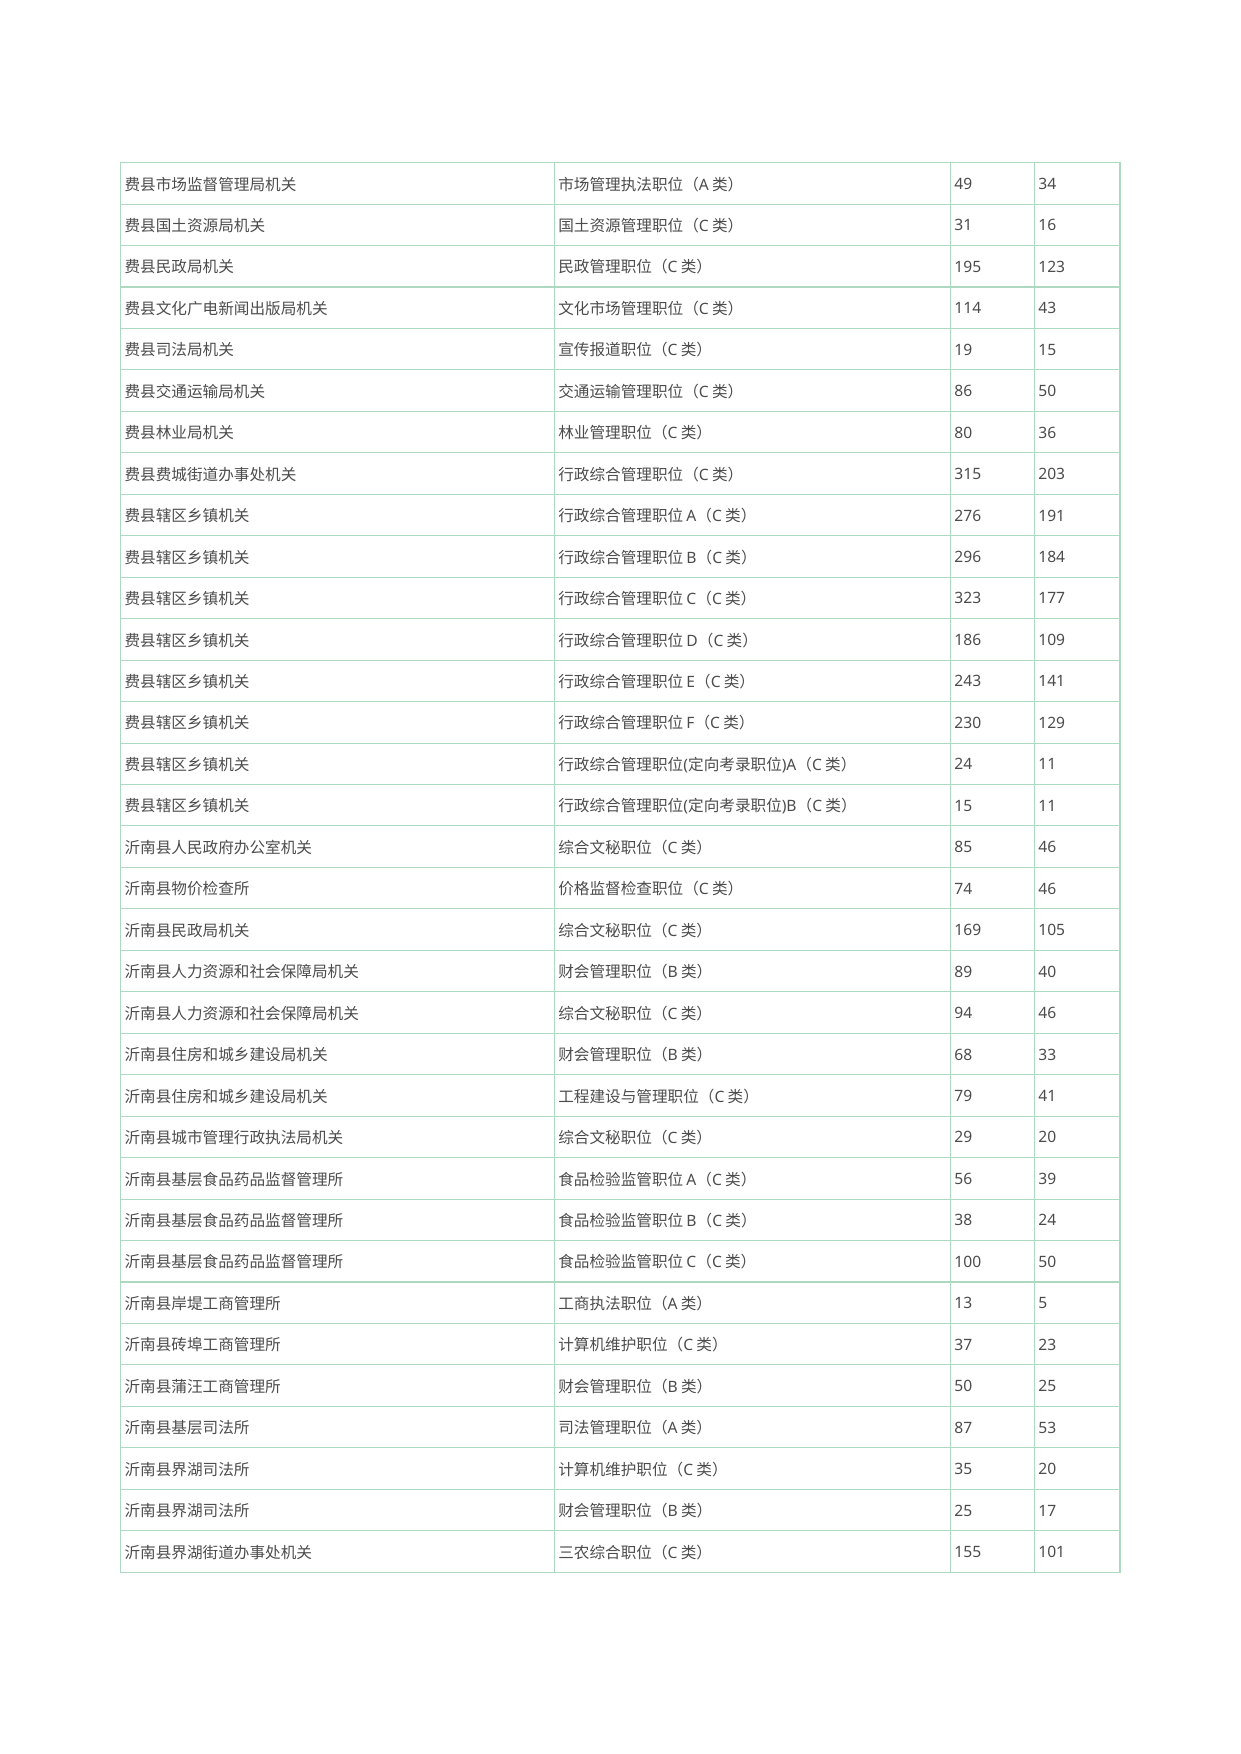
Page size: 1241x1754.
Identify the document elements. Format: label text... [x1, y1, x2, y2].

table_cell 民政管理职位（C类） [555, 246, 950, 286]
table_cell 15 [1035, 329, 1119, 369]
table_cell 17 [1035, 1490, 1119, 1530]
table_cell 综合文秘职位（C类） [555, 1117, 950, 1157]
table_cell 费县辖区乡镇机关 [121, 702, 554, 742]
table_cell 141 [1035, 661, 1119, 701]
table_cell 46 [1035, 992, 1119, 1033]
table_cell 财会管理职位（B类） [555, 1365, 950, 1406]
table_cell 三农综合职位（C类） [555, 1531, 950, 1572]
table_cell 沂南县基层食品药品监督管理所 [121, 1158, 554, 1198]
table_cell 25 [951, 1490, 1034, 1530]
table_cell 80 [951, 412, 1034, 452]
table_cell 23 [1035, 1324, 1119, 1364]
table_cell 沂南县基层食品药品监督管理所 [121, 1241, 554, 1281]
table_cell 行政综合管理职位（C类） [555, 453, 950, 494]
table_cell 费县辖区乡镇机关 [121, 578, 554, 618]
table_cell 费县国土资源局机关 [121, 205, 554, 245]
table_cell 177 [1035, 578, 1119, 618]
table_cell 沂南县界湖街道办事处机关 [121, 1531, 554, 1572]
table_cell 行政综合管理职位(定向考录职位)A（C类） [555, 744, 950, 784]
table_cell 184 [1035, 536, 1119, 577]
table_cell 行政综合管理职位F（C类） [555, 702, 950, 742]
table_cell 沂南县界湖司法所 [121, 1448, 554, 1489]
table_cell 79 [951, 1075, 1034, 1116]
table_cell 114 [951, 288, 1034, 328]
table_cell 价格监督检查职位（C类） [555, 868, 950, 908]
table_cell 沂南县界湖司法所 [121, 1490, 554, 1530]
table_cell 195 [951, 246, 1034, 286]
table_cell 100 [951, 1241, 1034, 1281]
table_cell 46 [1035, 868, 1119, 908]
table_cell 沂南县住房和城乡建设局机关 [121, 1034, 554, 1074]
table_cell 25 [1035, 1365, 1119, 1406]
table_cell 计算机维护职位（C类） [555, 1324, 950, 1364]
table_cell 综合文秘职位（C类） [555, 909, 950, 950]
table_cell 交通运输管理职位（C类） [555, 370, 950, 411]
table_cell 综合文秘职位（C类） [555, 826, 950, 867]
table_cell 38 [951, 1200, 1034, 1240]
table_cell 13 [951, 1283, 1034, 1323]
table_cell 43 [1035, 288, 1119, 328]
table_cell 109 [1035, 619, 1119, 659]
table_cell 50 [951, 1365, 1034, 1406]
table_cell 68 [951, 1034, 1034, 1074]
table_cell 323 [951, 578, 1034, 618]
table_cell 203 [1035, 453, 1119, 494]
table_cell 行政综合管理职位A（C类） [555, 495, 950, 535]
table_cell 行政综合管理职位D（C类） [555, 619, 950, 659]
table_cell 35 [951, 1448, 1034, 1489]
table_cell 费县辖区乡镇机关 [121, 619, 554, 659]
table_cell 296 [951, 536, 1034, 577]
table_cell 食品检验监管职位C（C类） [555, 1241, 950, 1281]
table_cell 11 [1035, 744, 1119, 784]
table_cell 20 [1035, 1448, 1119, 1489]
table_cell 74 [951, 868, 1034, 908]
table_cell 129 [1035, 702, 1119, 742]
table_cell 费县费城街道办事处机关 [121, 453, 554, 494]
table_cell 5 [1035, 1283, 1119, 1323]
table_cell 财会管理职位（B类） [555, 1490, 950, 1530]
table_cell 费县交通运输局机关 [121, 370, 554, 411]
table_cell 186 [951, 619, 1034, 659]
table_cell 169 [951, 909, 1034, 950]
table_cell 费县辖区乡镇机关 [121, 744, 554, 784]
table_cell 市场管理执法职位（A类） [555, 163, 950, 203]
table_cell 37 [951, 1324, 1034, 1364]
table_cell 费县辖区乡镇机关 [121, 495, 554, 535]
table_cell 11 [1035, 785, 1119, 825]
table_cell 费县司法局机关 [121, 329, 554, 369]
table_cell 105 [1035, 909, 1119, 950]
table_cell 沂南县砖埠工商管理所 [121, 1324, 554, 1364]
table_cell 276 [951, 495, 1034, 535]
table_cell 33 [1035, 1034, 1119, 1074]
table_cell 230 [951, 702, 1034, 742]
table_cell 94 [951, 992, 1034, 1033]
table_cell 宣传报道职位（C类） [555, 329, 950, 369]
table_cell 工程建设与管理职位（C类） [555, 1075, 950, 1116]
table_cell 20 [1035, 1117, 1119, 1157]
table_cell 食品检验监管职位B（C类） [555, 1200, 950, 1240]
table_cell 24 [951, 744, 1034, 784]
table_cell 沂南县物价检查所 [121, 868, 554, 908]
table_cell 56 [951, 1158, 1034, 1198]
table_cell 89 [951, 951, 1034, 991]
table_cell 财会管理职位（B类） [555, 951, 950, 991]
table_cell 19 [951, 329, 1034, 369]
table_cell 31 [951, 205, 1034, 245]
table_cell 费县辖区乡镇机关 [121, 785, 554, 825]
table_cell 林业管理职位（C类） [555, 412, 950, 452]
table_cell 费县辖区乡镇机关 [121, 536, 554, 577]
table_cell 食品检验监管职位A（C类） [555, 1158, 950, 1198]
table_cell 50 [1035, 370, 1119, 411]
table_cell 24 [1035, 1200, 1119, 1240]
table_cell 沂南县住房和城乡建设局机关 [121, 1075, 554, 1116]
table_cell 46 [1035, 826, 1119, 867]
table_cell 沂南县城市管理行政执法局机关 [121, 1117, 554, 1157]
table_cell 综合文秘职位（C类） [555, 992, 950, 1033]
table_cell 沂南县岸堤工商管理所 [121, 1283, 554, 1323]
table_cell 国土资源管理职位（C类） [555, 205, 950, 245]
table_cell 费县文化广电新闻出版局机关 [121, 288, 554, 328]
table_cell 计算机维护职位（C类） [555, 1448, 950, 1489]
table_cell 沂南县民政局机关 [121, 909, 554, 950]
table_cell 123 [1035, 246, 1119, 286]
table_cell 87 [951, 1407, 1034, 1447]
table_cell 243 [951, 661, 1034, 701]
table_cell 34 [1035, 163, 1119, 203]
table_cell 沂南县基层司法所 [121, 1407, 554, 1447]
table_cell 工商执法职位（A类） [555, 1283, 950, 1323]
table_cell 191 [1035, 495, 1119, 535]
table_cell 沂南县基层食品药品监督管理所 [121, 1200, 554, 1240]
table_cell 费县市场监督管理局机关 [121, 163, 554, 203]
table_cell 315 [951, 453, 1034, 494]
table_cell 53 [1035, 1407, 1119, 1447]
table_cell 行政综合管理职位B（C类） [555, 536, 950, 577]
table_cell 16 [1035, 205, 1119, 245]
table_cell 财会管理职位（B类） [555, 1034, 950, 1074]
table_cell 费县民政局机关 [121, 246, 554, 286]
table_cell 行政综合管理职位C（C类） [555, 578, 950, 618]
table_cell 41 [1035, 1075, 1119, 1116]
table_cell 文化市场管理职位（C类） [555, 288, 950, 328]
table_cell 40 [1035, 951, 1119, 991]
table_cell 费县辖区乡镇机关 [121, 661, 554, 701]
table_cell 沂南县人民政府办公室机关 [121, 826, 554, 867]
table_cell 86 [951, 370, 1034, 411]
table_cell 沂南县人力资源和社会保障局机关 [121, 951, 554, 991]
table_cell 29 [951, 1117, 1034, 1157]
table_cell 155 [951, 1531, 1034, 1572]
table_cell 101 [1035, 1531, 1119, 1572]
table_cell 39 [1035, 1158, 1119, 1198]
table_cell 36 [1035, 412, 1119, 452]
table_cell 费县林业局机关 [121, 412, 554, 452]
table_cell 司法管理职位（A类） [555, 1407, 950, 1447]
table_cell 15 [951, 785, 1034, 825]
table_cell 85 [951, 826, 1034, 867]
table_cell 沂南县蒲汪工商管理所 [121, 1365, 554, 1406]
table_cell 行政综合管理职位E（C类） [555, 661, 950, 701]
table_cell 行政综合管理职位(定向考录职位)B（C类） [555, 785, 950, 825]
table_cell 沂南县人力资源和社会保障局机关 [121, 992, 554, 1033]
table_cell 50 [1035, 1241, 1119, 1281]
table_cell 49 [951, 163, 1034, 203]
